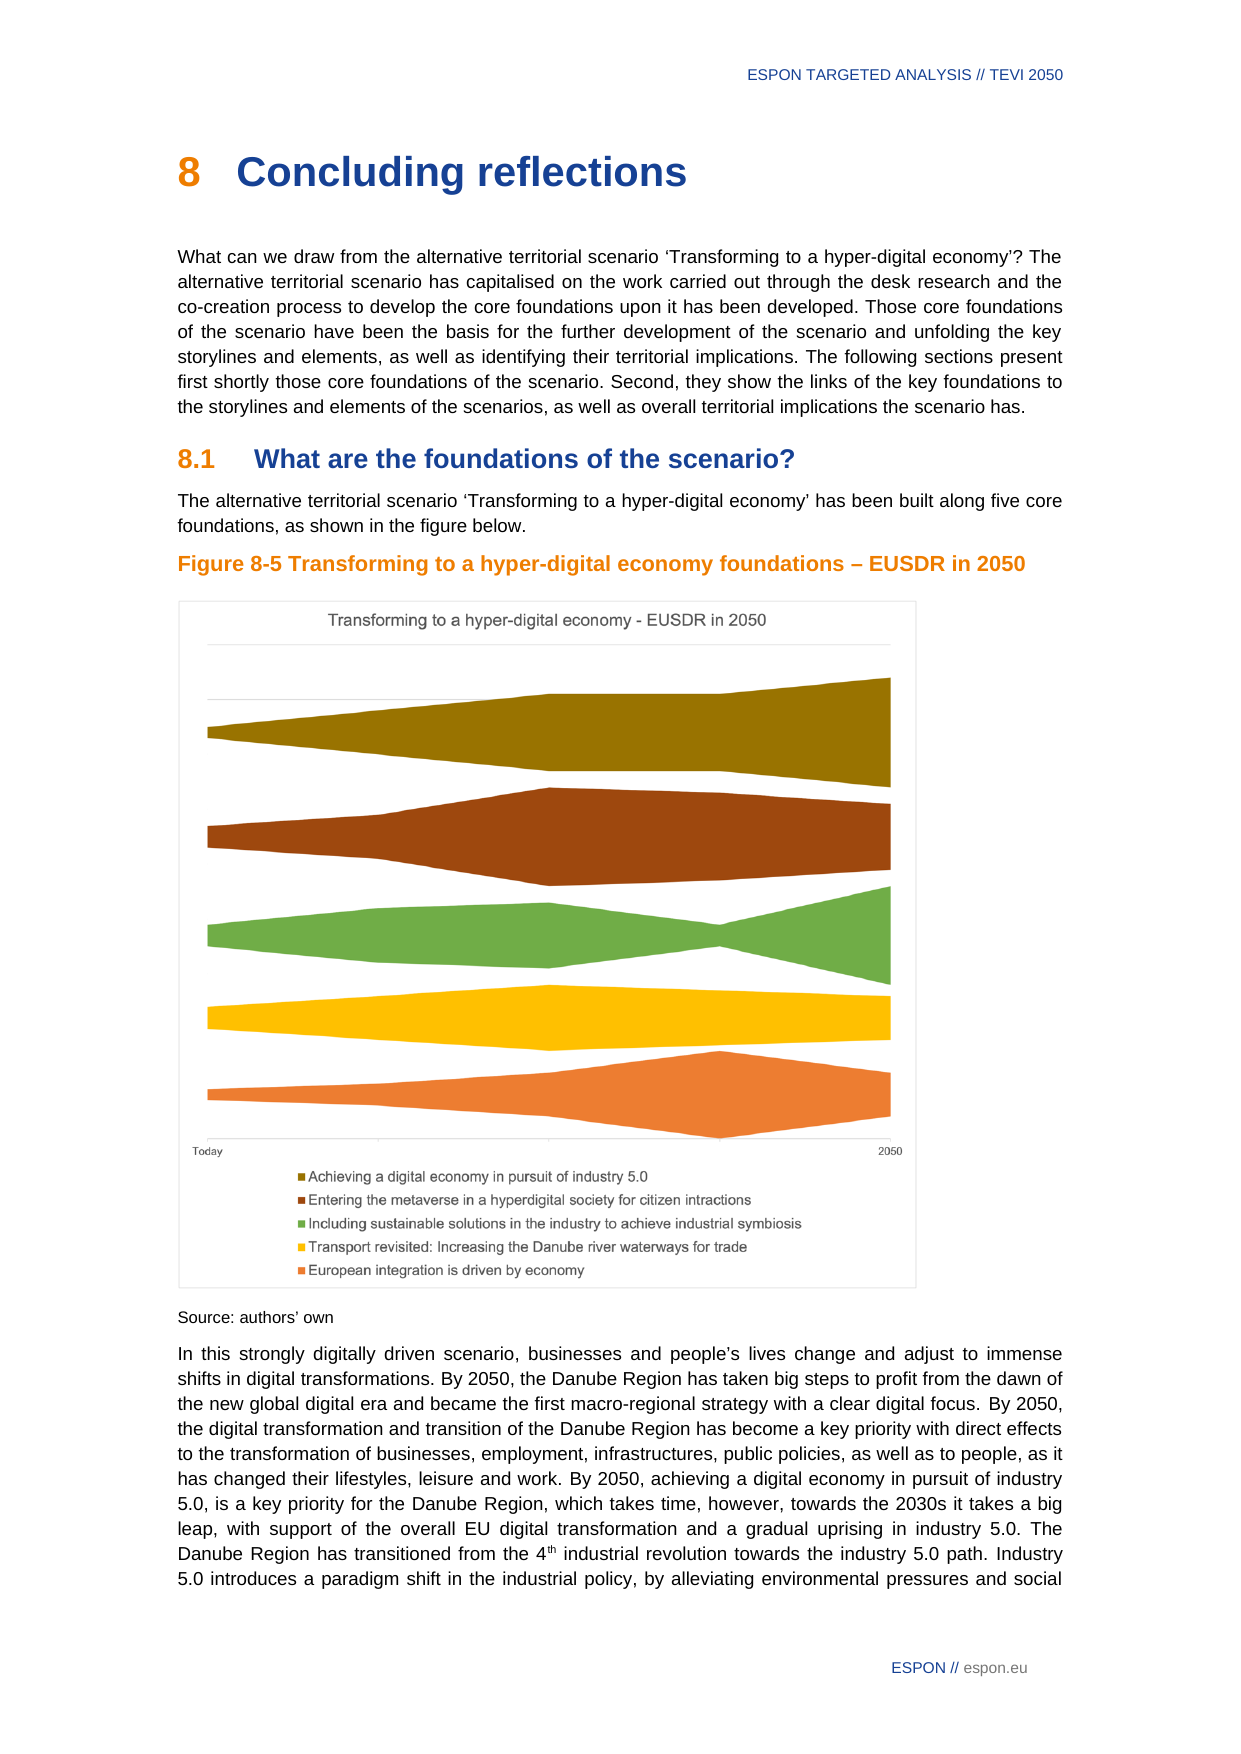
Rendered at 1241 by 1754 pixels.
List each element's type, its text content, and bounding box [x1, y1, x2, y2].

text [177, 1339, 1063, 1589]
picture [177, 600, 918, 1290]
text The alternative territorial scenario ‘Transforming to a hyper-digital economy’ has been built along five core foundations, as shown in the figure below. [177, 487, 1063, 537]
subtitle Concluding reflections [177, 148, 1063, 196]
text What can we draw from the alternative territorial scenario ‘Transforming to a hyper-digital economy’? The alternative territorial scenario has capitalised on the work carried out through the desk research and the co-creation process to develop the core foundations upon it has been developed. Those core foundations of the scenario have been the basis for the further development of the scenario and unfolding the key storylines and elements, as well as identifying their territorial implications. The following sections present first shortly those core foundations of the scenario. Second, they show the links of the key foundations to the storylines and elements of the scenarios, as well as overall territorial implications the scenario has. [177, 243, 1063, 418]
subtitle What are the foundations of the scenario? [177, 443, 1063, 474]
text Source: authors’ own [177, 1302, 1063, 1327]
